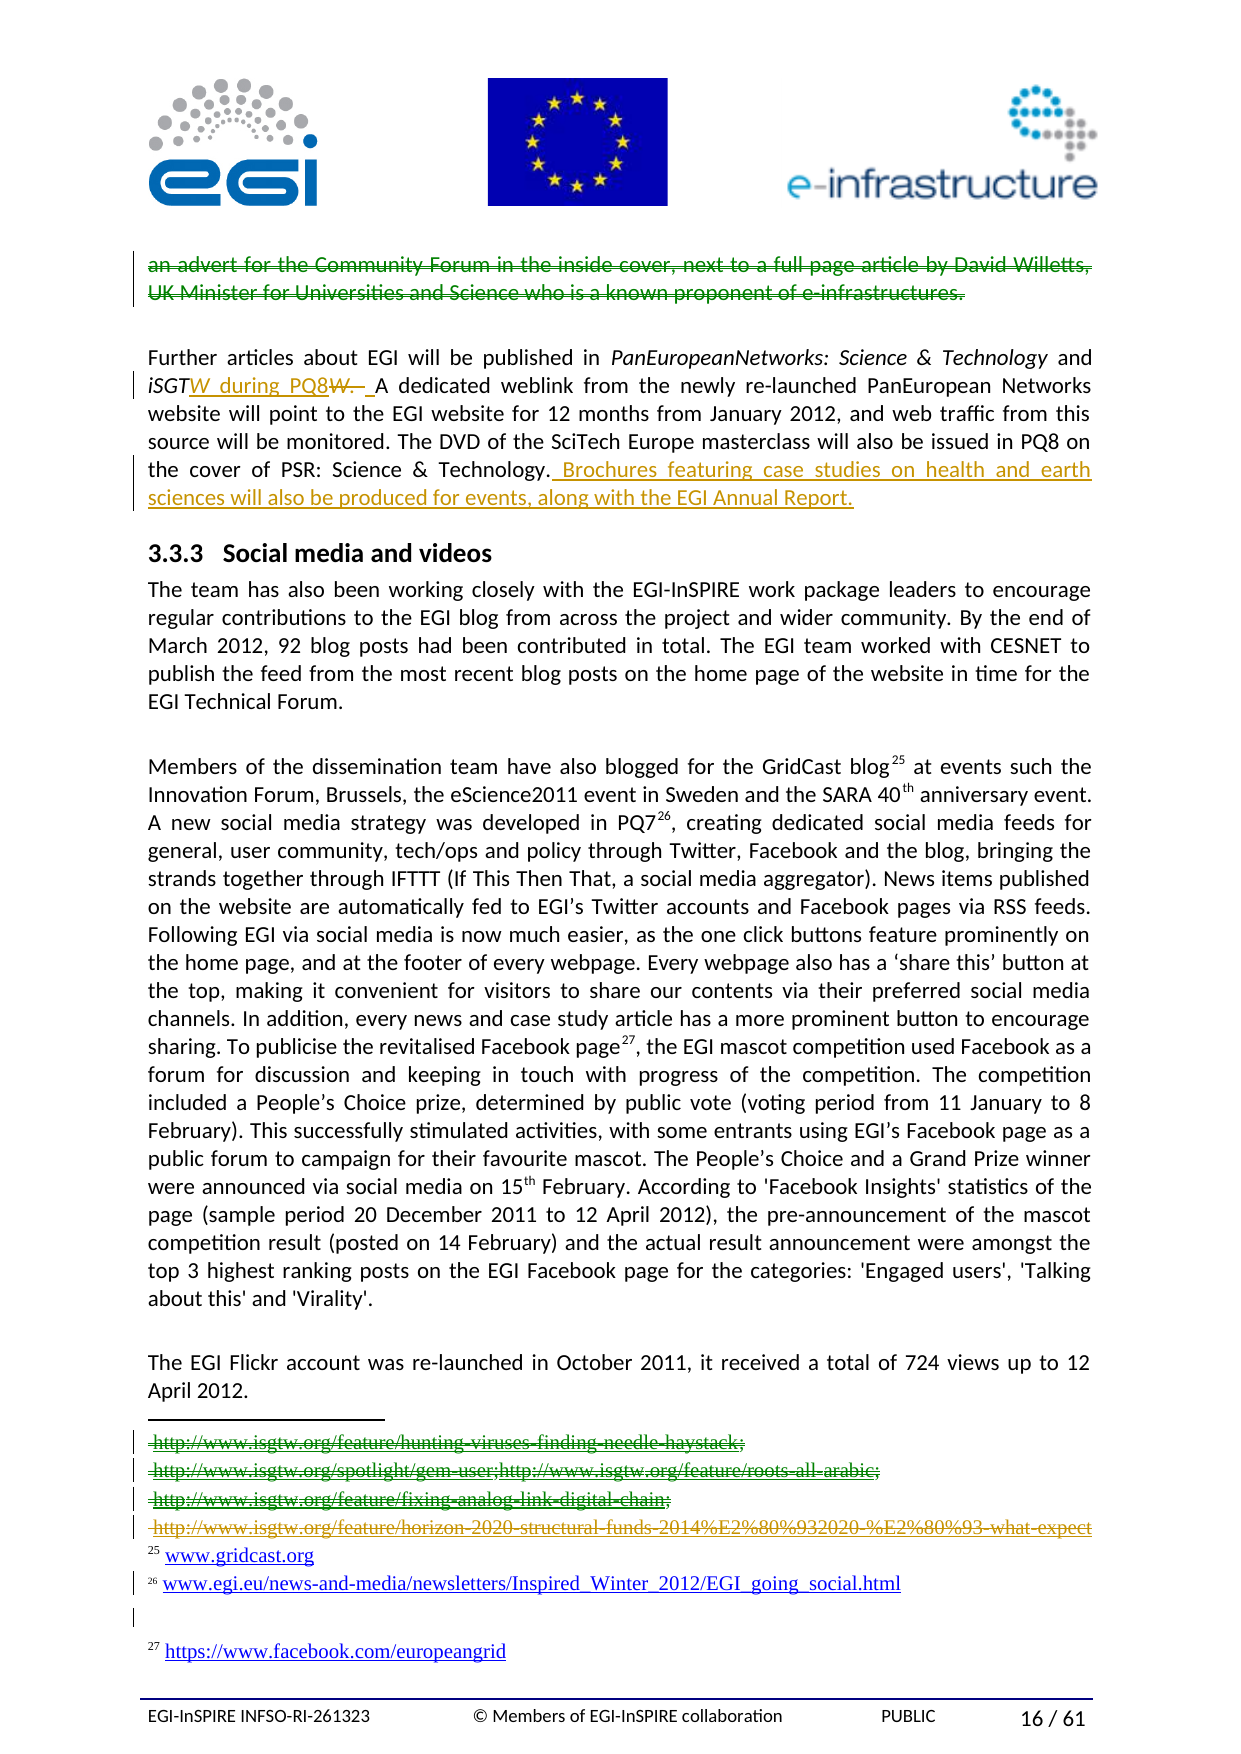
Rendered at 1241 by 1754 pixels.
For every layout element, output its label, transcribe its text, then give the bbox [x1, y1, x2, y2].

text The EGI Flickr account was re-launched in October 2011, it received a total of 724 views up to 12 April 2012. [148, 1348, 1092, 1404]
text Members of the dissemination team have also blogged for the GridCast blog at events such the Innovation Forum, Brussels, the eScience2011 event in Sweden and the SARA 40th anniversary event. A new social media strategy was developed in PQ7, creating dedicated social media feeds for general, user community, tech/ops and policy through Twitter, Facebook and the blog, bringing the strands together through IFTTT (If This Then That, a social media aggregator). News items published on the website are automatically fed to EGI’s Twitter accounts and Facebook pages via RSS feeds. Following EGI via social media is now much easier, as the one click buttons feature prominently on the home page, and at the footer of every webpage. Every webpage also has a ‘share this’ button at the top, making it convenient for visitors to share our contents via their preferred social media channels. In addition, every news and case study article has a more prominent button to encourage sharing. To publicise the revitalised Facebook page, the EGI mascot competition used Facebook as a forum for discussion and keeping in touch with progress of the competition. The competition included a People’s Choice prize, determined by public vote (voting period from 11 January to 8 February). This successfully stimulated activities, with some entrants using EGI’s Facebook page as a public forum to campaign for their favourite mascot. The People’s Choice and a Grand Prize winner were announced via social media on 15th February. According to 'Facebook Insights' statistics of the page (sample period 20 December 2011 to 12 April 2012), the pre-announcement of the mascot competition result (posted on 14 February) and the actual result announcement were amongst the top 3 highest ranking posts on the EGI Facebook page for the categories: 'Engaged users', 'Talking about this' and 'Virality'. [148, 752, 1092, 1312]
text The team has also been working closely with the EGI-InSPIRE work package leaders to encourage regular contributions to the EGI blog from across the project and wider community. By the end of March 2012, 92 blog posts had been contributed in total. The EGI team worked with CESNET to publish the feed from the most recent blog posts on the home page of the website in time for the EGI Technical Forum. [148, 575, 1092, 715]
text Further articles about EGI will be published in PanEuropeanNetworks: Science & Technology and iSGTA dedicated weblink from the newly re-launched PanEuropean Networks website will point to the EGI website for 12 months from January 2012, and web traffic from this source will be monitored. The DVD of the SciTech Europe masterclass will also be issued in PQ8 on the cover of PSR: Science & Technology. [148, 343, 1092, 511]
subtitle Social media and videos [148, 536, 1092, 569]
picture [147, 78, 319, 208]
picture [487, 78, 668, 206]
picture [780, 78, 1106, 208]
